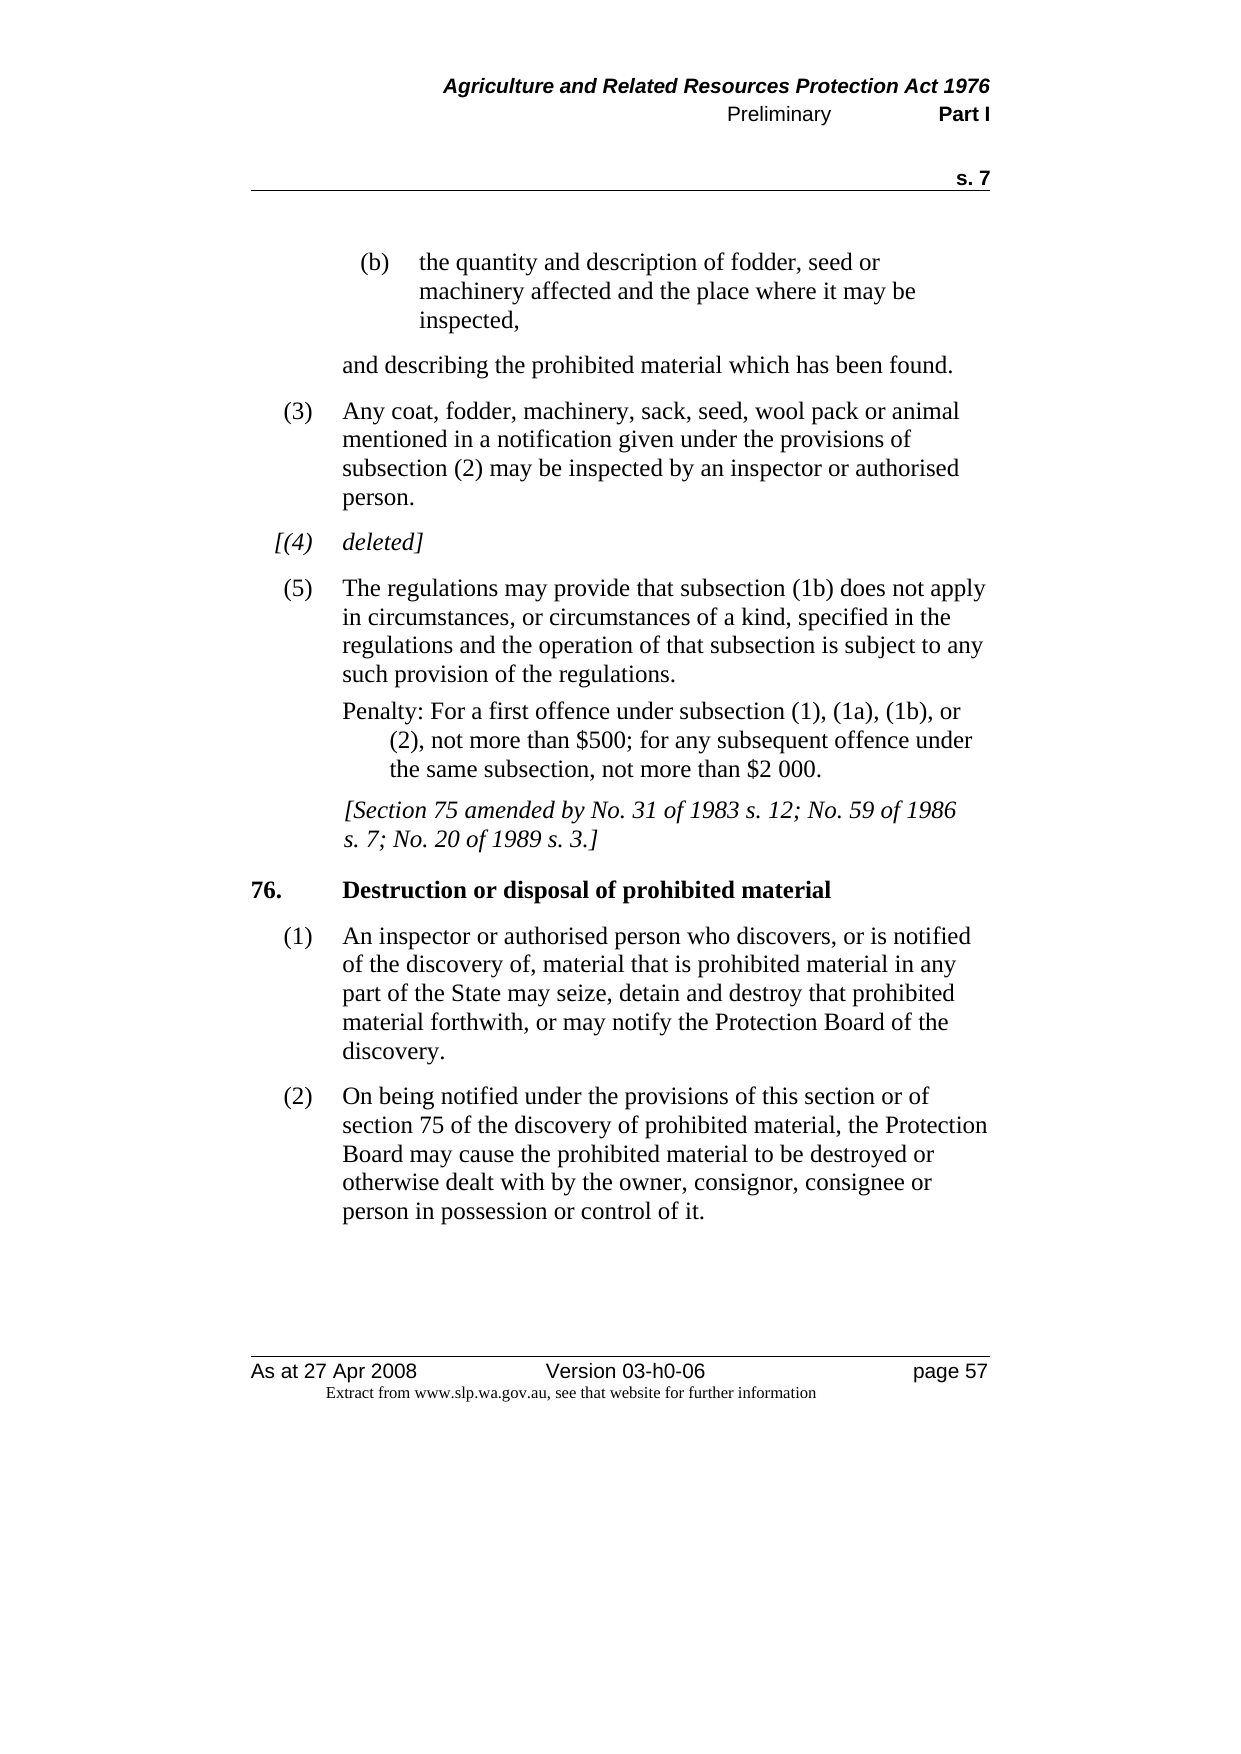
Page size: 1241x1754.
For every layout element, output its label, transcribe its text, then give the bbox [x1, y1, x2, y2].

text (1) An inspector or authorised person who discovers, or is notified of the discovery of, material that is prohibited material in any part of the State may seize, detain and destroy that prohibited material forthwith, or may notify the Protection Board of the discovery. [251, 921, 990, 1064]
text Penalty: For a first offence under subsection (1), (1a), (1b), or (2), not more than $500; for any subsequent offence under the same subsection, not more than $2 000. [251, 696, 990, 782]
subtitle 76. Destruction or disposal of prohibited material [251, 875, 990, 904]
text (b) the quantity and description of fodder, seed or machinery affected and the place where it may be inspected, [251, 247, 990, 334]
text [Section 75 amended by No. 31 of 1983 s. 12; No. 59 of 1986 s. 7; No. 20 of 1989 s. 3.] [251, 795, 990, 852]
text (2) On being notified under the provisions of this section or of section 75 of the discovery of prohibited material, the Protection Board may cause the prohibited material to be destroyed or otherwise dealt with by the owner, consignor, consignee or person in possession or control of it. [251, 1081, 990, 1225]
text (5) The regulations may provide that subsection (1b) does not apply in circumstances, or circumstances of a kind, specified in the regulations and the operation of that subsection is subject to any such provision of the regulations. [251, 573, 990, 688]
text and describing the prohibited material which has been found. [251, 350, 990, 379]
text [(4) deleted] [251, 527, 990, 556]
text (3) Any coat, fodder, machinery, sack, seed, wool pack or animal mentioned in a notification given under the provisions of subsection (2) may be inspected by an inspector or authorised person. [251, 396, 990, 511]
